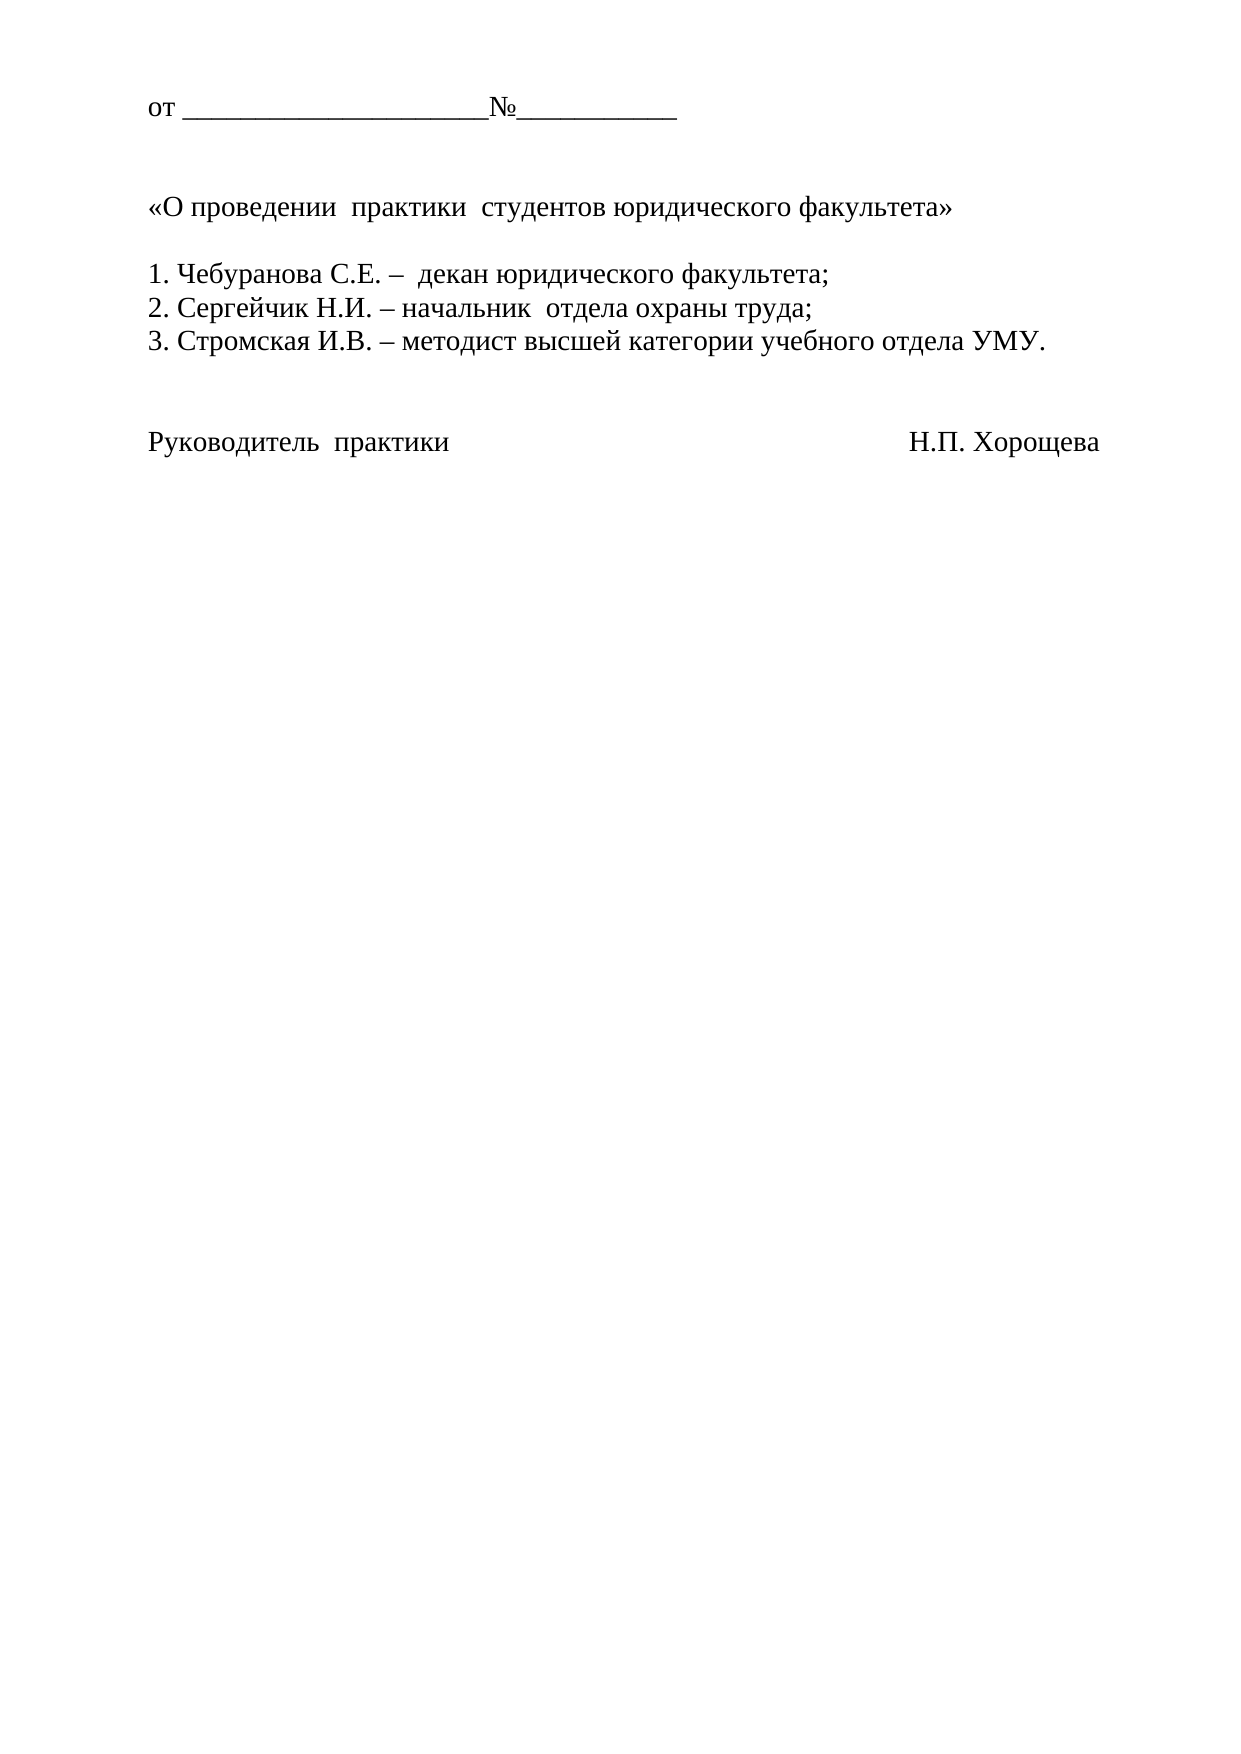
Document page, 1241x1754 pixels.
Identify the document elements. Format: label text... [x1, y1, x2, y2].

text от _____________________№___________ [148, 89, 1152, 122]
text «О проведении практики студентов юридического факультета» [148, 189, 1152, 223]
text 3. Стромская И.В. – методист высшей категории учебного отдела УМУ. [148, 323, 1152, 357]
text 1. Чебуранова С.Е. – декан юридического факультета; [148, 256, 1152, 290]
text Руководитель практики Н.П. Хорощева [148, 424, 1152, 458]
text 2. Сергейчик Н.И. – начальник отдела охраны труда; [148, 290, 1152, 323]
